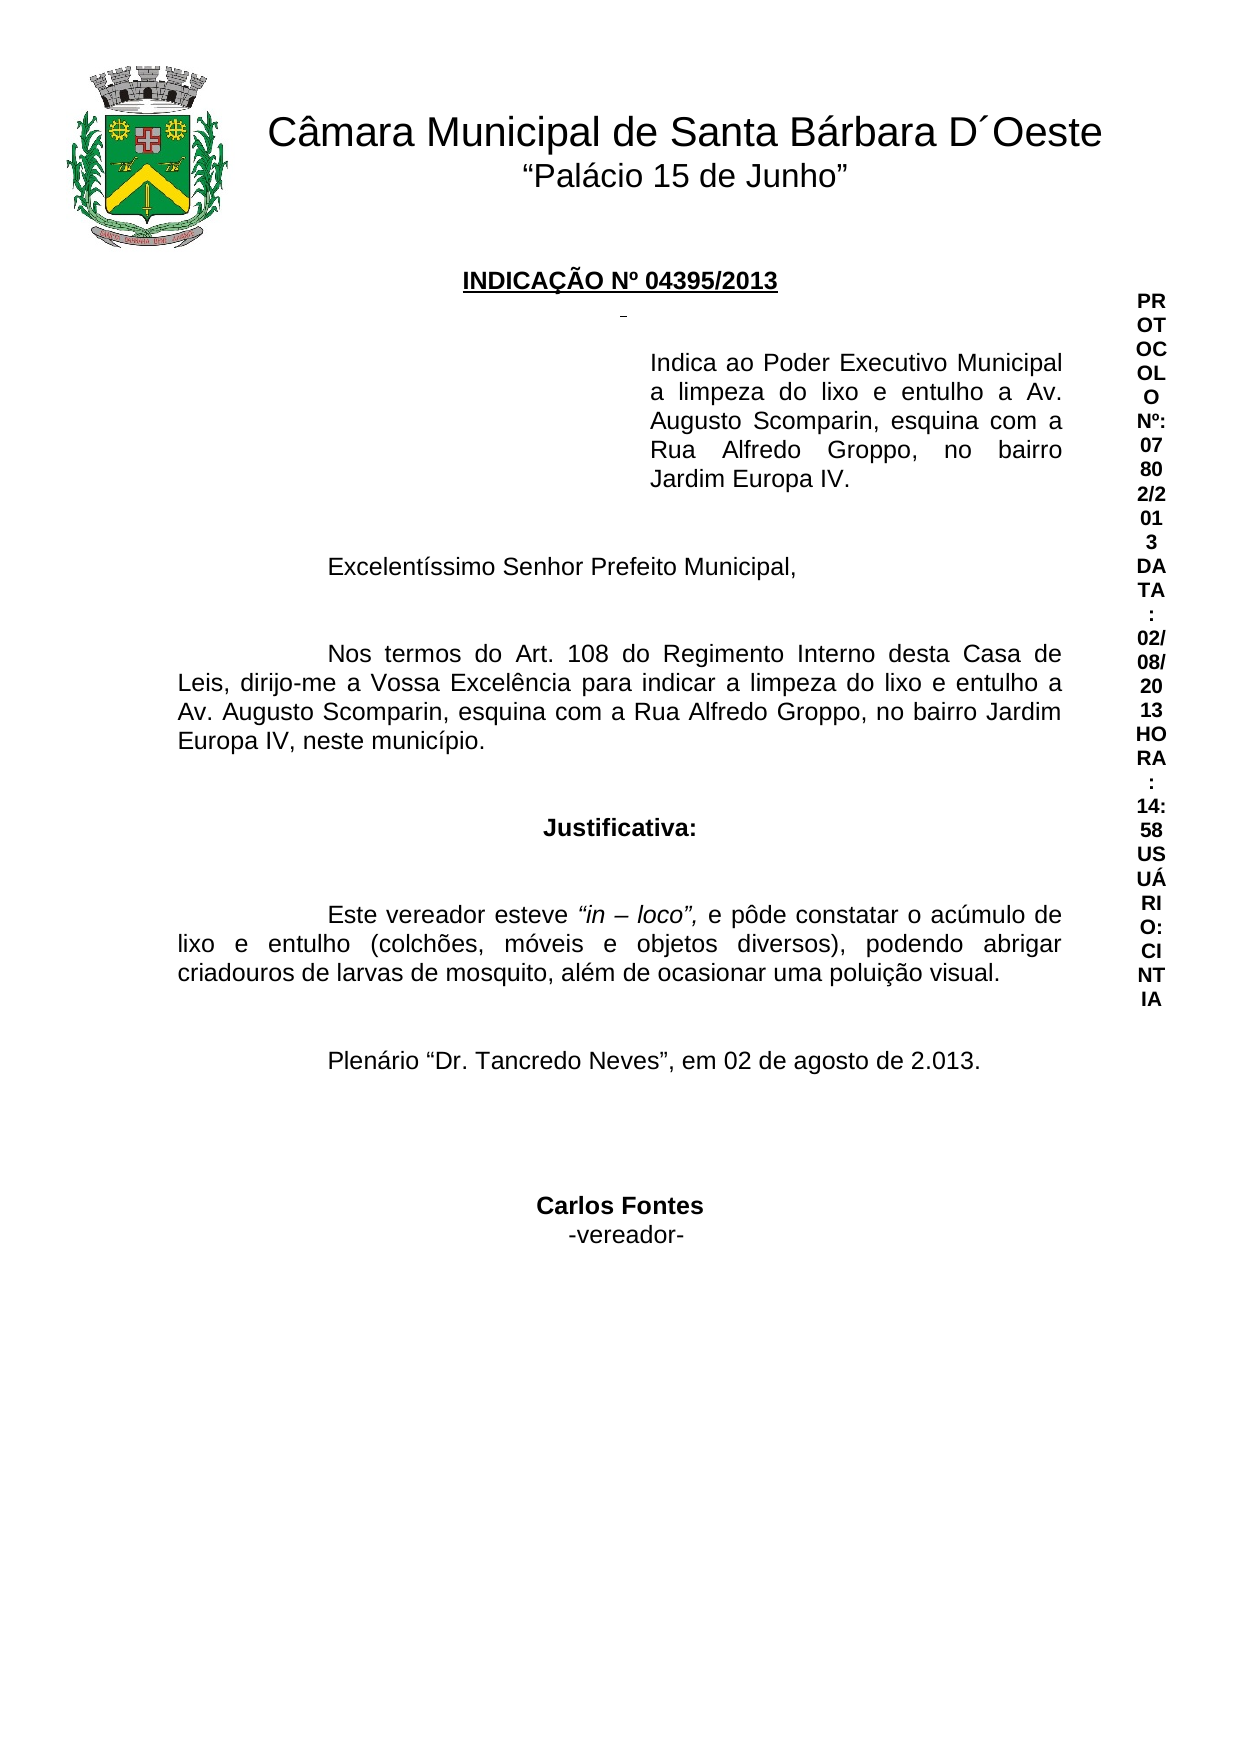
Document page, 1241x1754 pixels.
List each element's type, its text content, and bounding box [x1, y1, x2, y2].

text Indica ao Poder Executivo Municipal a limpeza do lixo e entulho a Av. Augusto Scomparin, esquina com a Rua Alfredo Groppo, no bairro Jardim Europa IV. [650, 348, 1063, 493]
text Nos termos do Art. 108 do Regimento Interno desta Casa de Leis, dirijo-me a Vossa Excelência para indicar a limpeza do lixo e entulho a Av. Augusto Scomparin, esquina com a Rua Alfredo Groppo, no bairro Jardim Europa IV, neste município. [177, 639, 1063, 755]
text Justificativa: [177, 813, 1063, 842]
text Este vereador esteve “in – loco”, e pôde constatar o acúmulo de lixo e entulho (colchões, móveis e objetos diversos), podendo abrigar criadouros de larvas de mosquito, além de ocasionar uma poluição visual. [177, 900, 1063, 987]
picture [66, 66, 235, 255]
text Excelentíssimo Senhor Prefeito Municipal, [177, 551, 1063, 581]
text Plenário “Dr. Tancredo Neves”, em 02 de agosto de 2.013. [177, 1046, 1063, 1074]
text Carlos Fontes [177, 1191, 1063, 1220]
text -vereador- [177, 1220, 1063, 1249]
title INDICAÇÃO Nº 04395/2013 [177, 266, 1063, 295]
